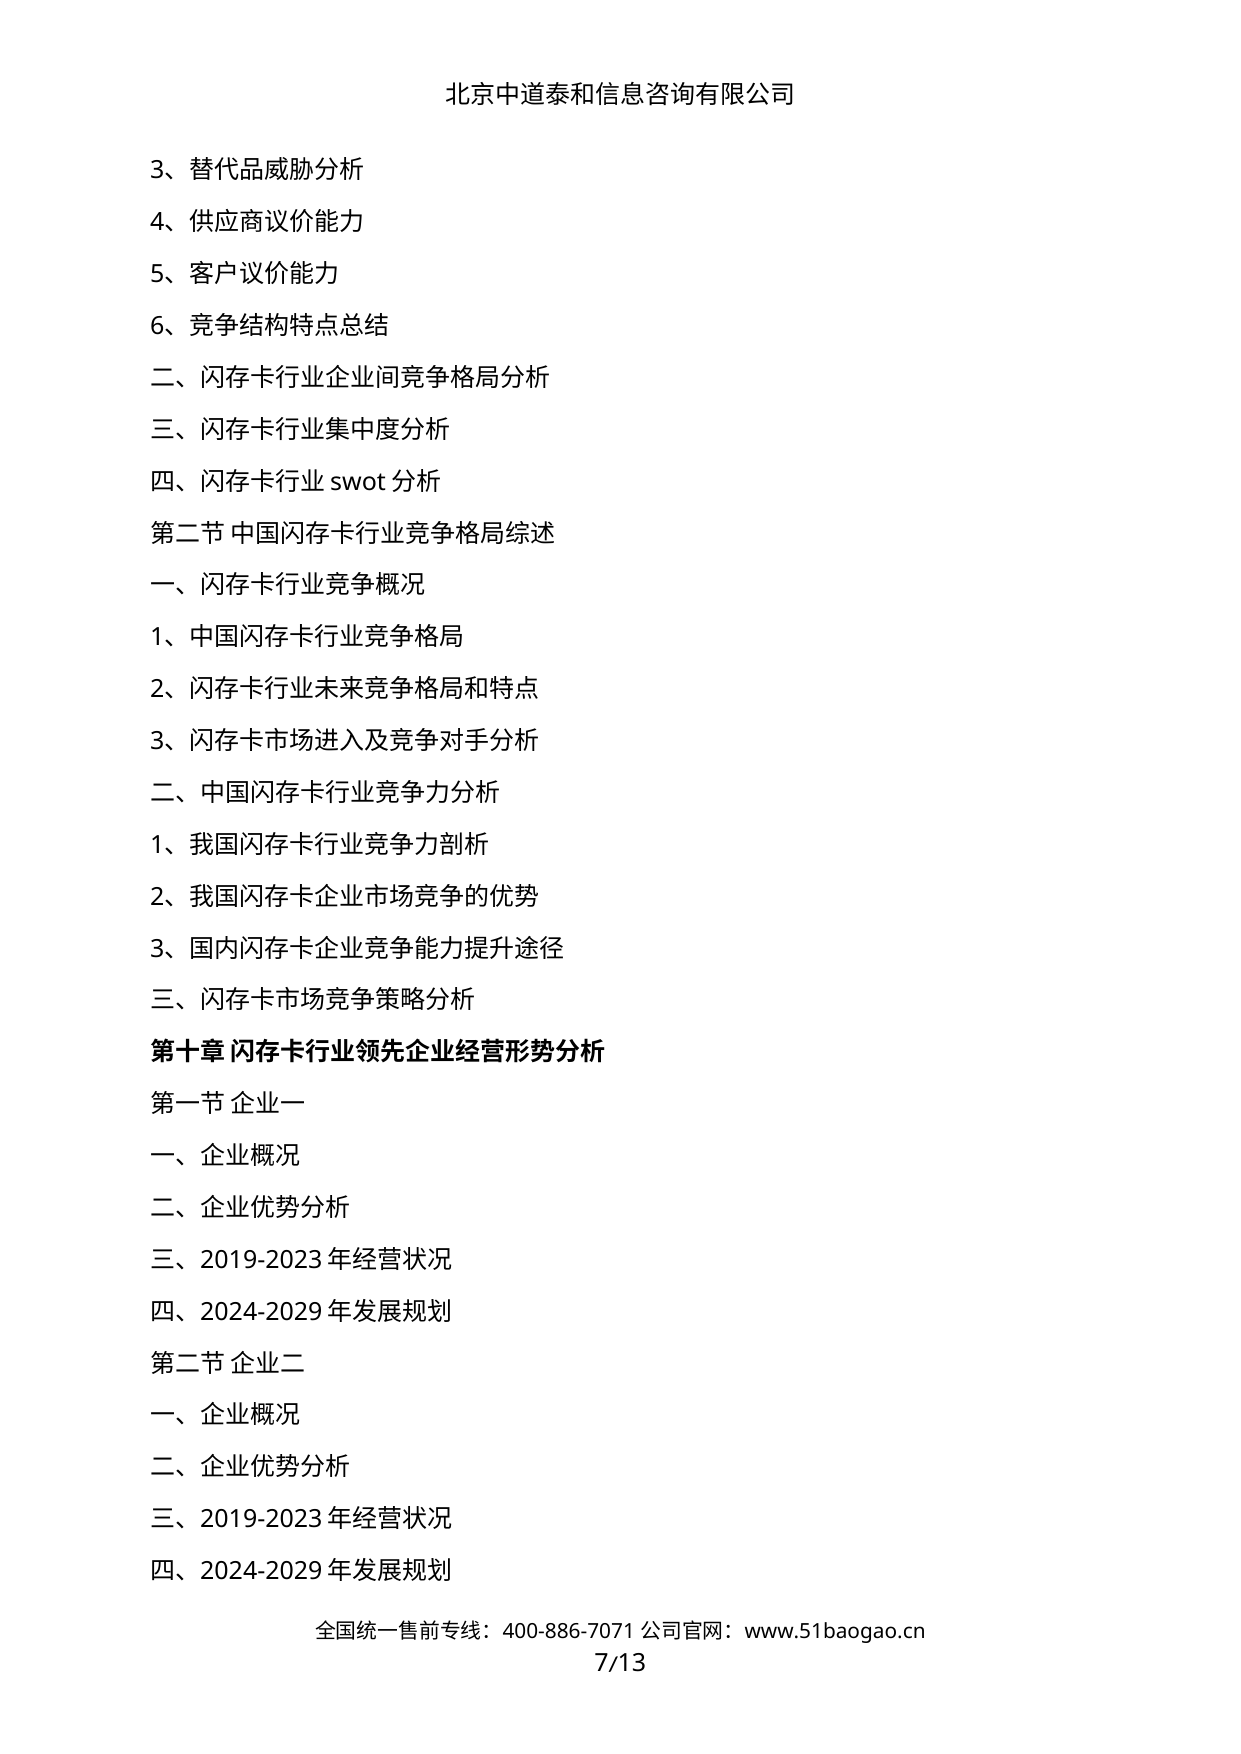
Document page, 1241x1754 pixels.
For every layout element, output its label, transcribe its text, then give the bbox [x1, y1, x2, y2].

text 3、国内闪存卡企业竞争能力提升途径 [150, 928, 1090, 964]
text 3、闪存卡市场进入及竞争对手分析 [150, 721, 1090, 757]
text 一、闪存卡行业竞争概况 [150, 565, 1090, 601]
text 三、2019-2023年经营状况 [150, 1239, 1090, 1276]
text 二、闪存卡行业企业间竞争格局分析 [150, 357, 1090, 394]
text 三、闪存卡行业集中度分析 [150, 409, 1090, 446]
text 3、替代品威胁分析 [150, 150, 1090, 186]
text 四、2024-2029年发展规划 [150, 1291, 1090, 1327]
text 二、企业优势分析 [150, 1447, 1090, 1483]
text 第十章 闪存卡行业领先企业经营形势分析 [150, 1032, 1090, 1068]
text 4、供应商议价能力 [150, 202, 1090, 238]
text 1、中国闪存卡行业竞争格局 [150, 617, 1090, 653]
text 一、企业概况 [150, 1395, 1090, 1431]
text 二、中国闪存卡行业竞争力分析 [150, 772, 1090, 809]
text 1、我国闪存卡行业竞争力剖析 [150, 824, 1090, 861]
text 5、客户议价能力 [150, 254, 1090, 290]
text 四、闪存卡行业swot分析 [150, 461, 1090, 497]
text 三、2019-2023年经营状况 [150, 1499, 1090, 1535]
text 6、竞争结构特点总结 [150, 306, 1090, 342]
text 第一节 企业一 [150, 1084, 1090, 1120]
text 2、我国闪存卡企业市场竞争的优势 [150, 876, 1090, 912]
text 第二节 企业二 [150, 1343, 1090, 1379]
text 二、企业优势分析 [150, 1187, 1090, 1224]
text 2、闪存卡行业未来竞争格局和特点 [150, 669, 1090, 705]
text 一、企业概况 [150, 1136, 1090, 1172]
text 三、闪存卡市场竞争策略分析 [150, 980, 1090, 1016]
text 四、2024-2029年发展规划 [150, 1551, 1090, 1587]
text 第二节 中国闪存卡行业竞争格局综述 [150, 513, 1090, 549]
